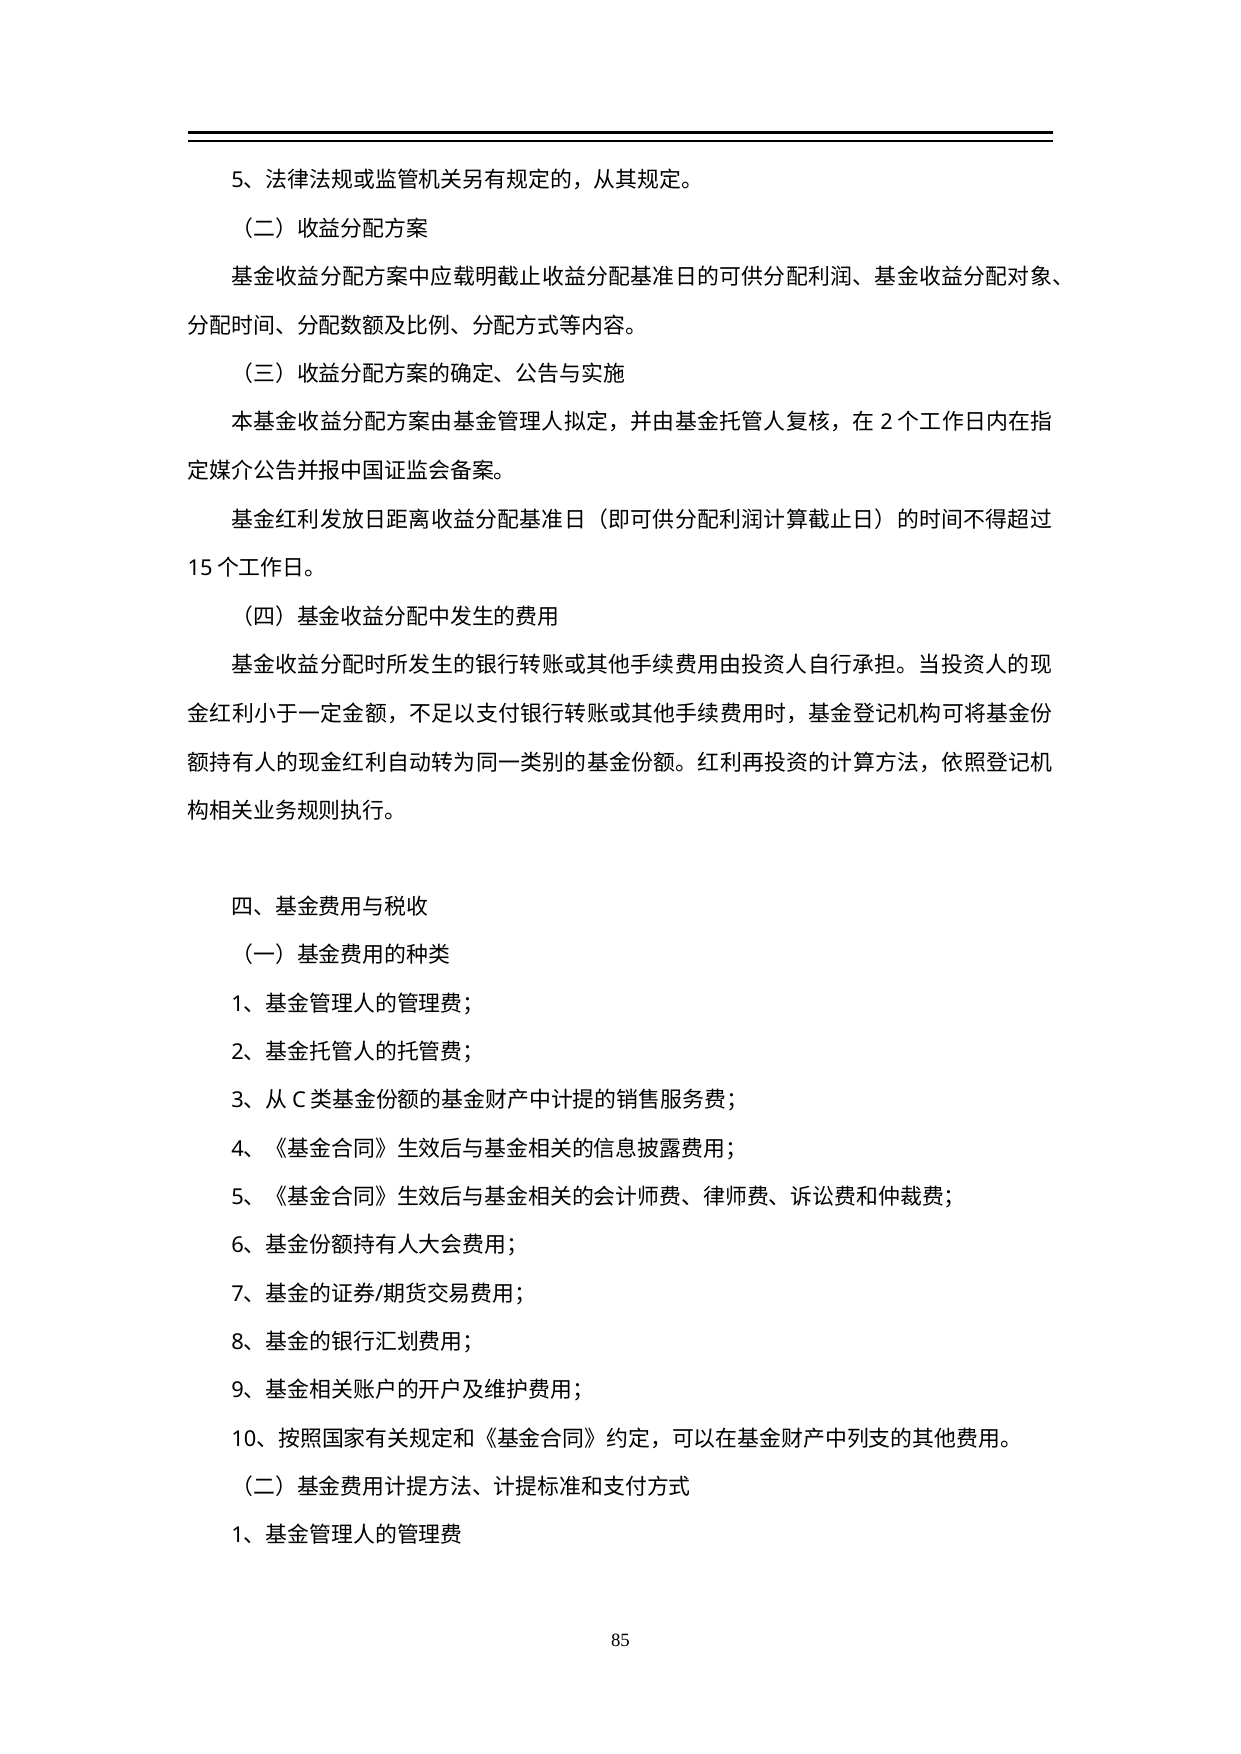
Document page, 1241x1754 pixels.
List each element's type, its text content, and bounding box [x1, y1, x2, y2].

text （一）基金费用的种类 [187, 937, 1053, 969]
text 本基金收益分配方案由基金管理人拟定，并由基金托管人复核，在2个工作日内在指定媒介公告并报中国证监会备案。 [187, 404, 1053, 485]
text （四）基金收益分配中发生的费用 [187, 598, 1053, 631]
text 10、按照国家有关规定和《基金合同》约定，可以在基金财产中列支的其他费用。 [187, 1420, 1053, 1453]
text 基金收益分配方案中应载明截止收益分配基准日的可供分配利润、基金收益分配对象、分配时间、分配数额及比例、分配方式等内容。 [187, 259, 1053, 340]
text 四、基金费用与税收 [187, 888, 1053, 921]
text 9、基金相关账户的开户及维护费用； [187, 1372, 1053, 1404]
text 5、《基金合同》生效后与基金相关的会计师费、律师费、诉讼费和仲裁费； [187, 1178, 1053, 1211]
text 8、基金的银行汇划费用； [187, 1323, 1053, 1356]
text （二）基金费用计提方法、计提标准和支付方式 [187, 1468, 1053, 1501]
text 7、基金的证券/期货交易费用； [187, 1275, 1053, 1308]
text （三）收益分配方案的确定、公告与实施 [187, 356, 1053, 388]
text 1、基金管理人的管理费； [187, 985, 1053, 1018]
text 6、基金份额持有人大会费用； [187, 1227, 1053, 1259]
text 5、法律法规或监管机关另有规定的，从其规定。 [187, 162, 1053, 194]
text （二）收益分配方案 [187, 210, 1053, 243]
text 2、基金托管人的托管费； [187, 1033, 1053, 1066]
text 基金红利发放日距离收益分配基准日（即可供分配利润计算截止日）的时间不得超过15个工作日。 [187, 501, 1053, 582]
text 3、从C类基金份额的基金财产中计提的销售服务费； [187, 1082, 1053, 1114]
text 4、《基金合同》生效后与基金相关的信息披露费用； [187, 1130, 1053, 1163]
text 基金收益分配时所发生的银行转账或其他手续费用由投资人自行承担。当投资人的现金红利小于一定金额，不足以支付银行转账或其他手续费用时，基金登记机构可将基金份额持有人的现金红利自动转为同一类别的基金份额。红利再投资的计算方法，依照登记机构相关业务规则执行。 [187, 647, 1053, 825]
text 1、基金管理人的管理费 [187, 1517, 1053, 1549]
